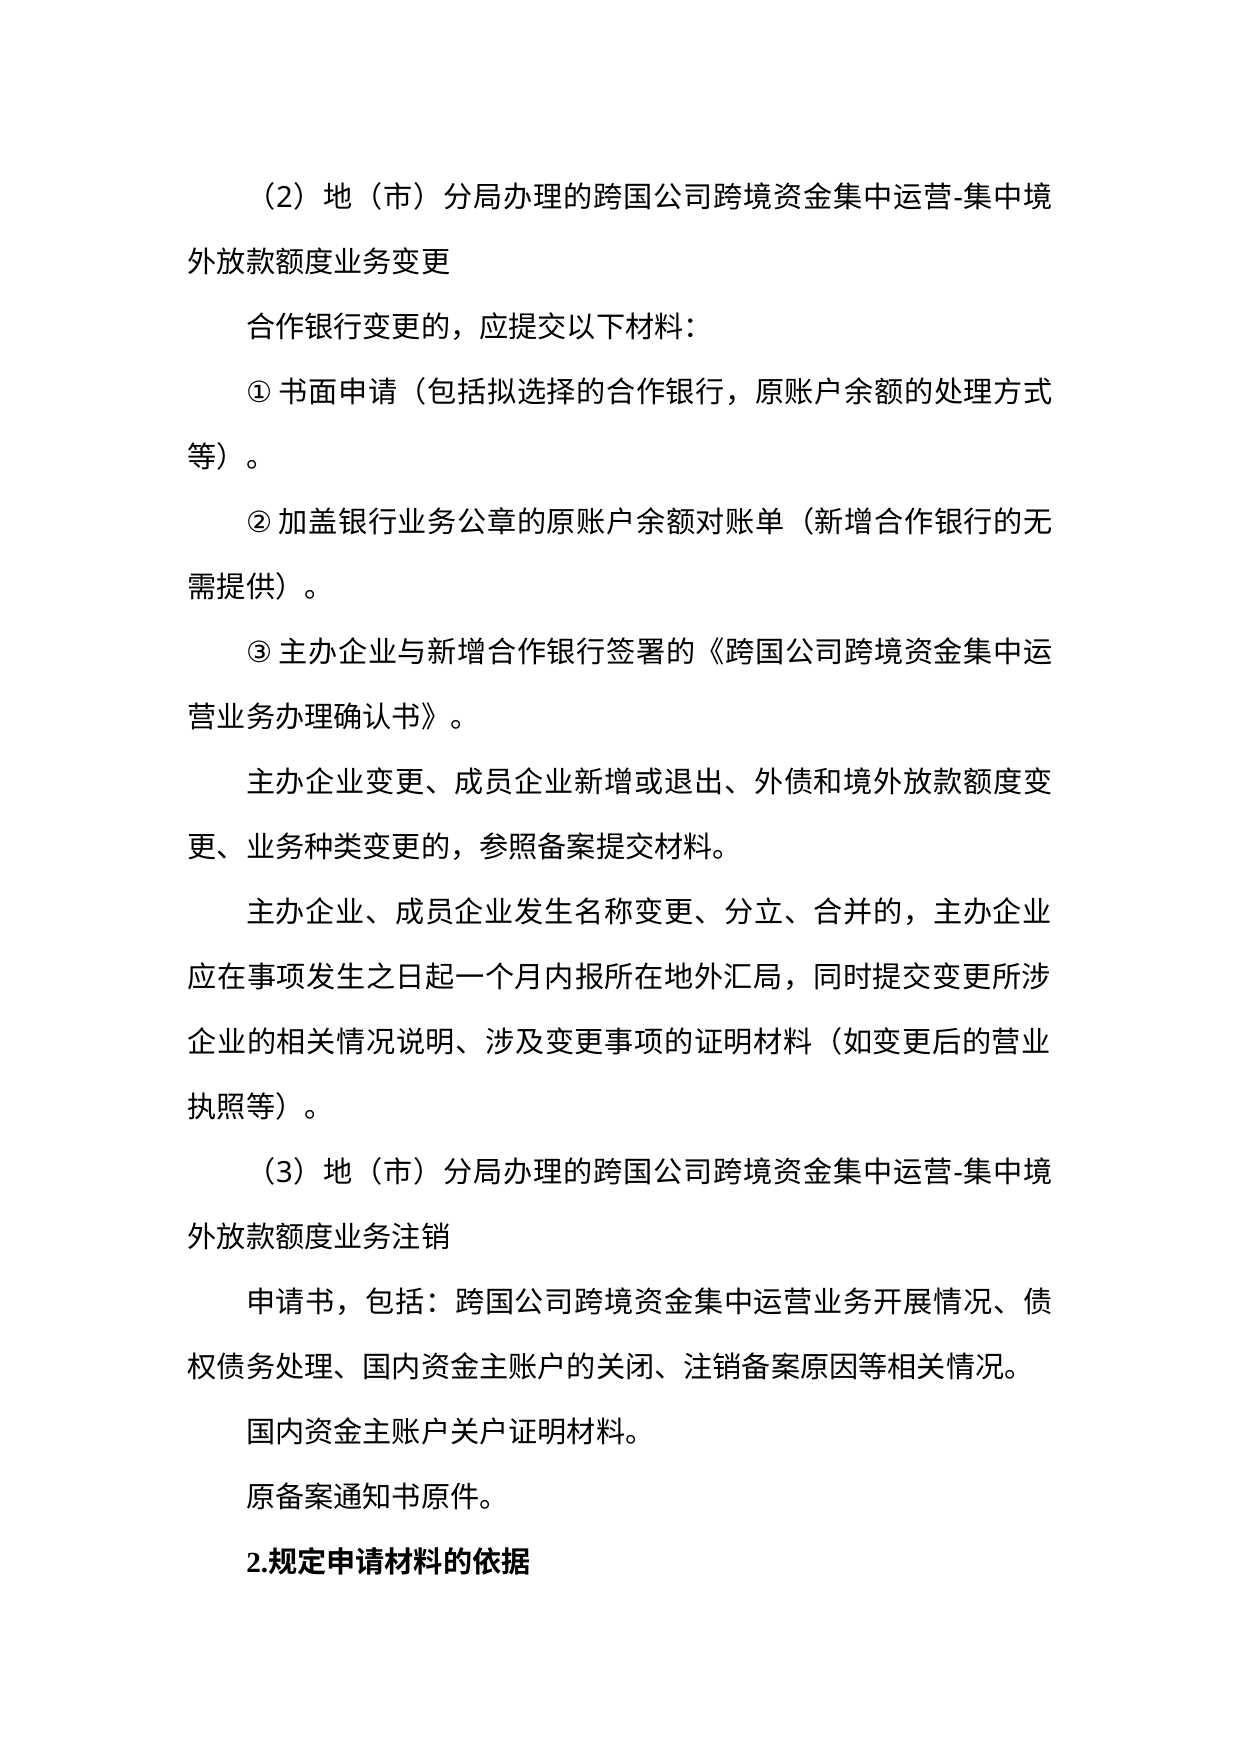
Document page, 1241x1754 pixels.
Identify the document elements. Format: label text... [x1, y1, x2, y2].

text 原备案通知书原件。 [187, 1462, 1053, 1527]
text 主办企业、成员企业发生名称变更、分立、合并的，主办企业应在事项发生之日起一个月内报所在地外汇局，同时提交变更所涉企业的相关情况说明、涉及变更事项的证明材料（如变更后的营业执照等）。 [187, 877, 1053, 1137]
text ②加盖银行业务公章的原账户余额对账单（新增合作银行的无需提供）。 [187, 487, 1053, 617]
text ①书面申请（包括拟选择的合作银行，原账户余额的处理方式等）。 [187, 357, 1053, 487]
text ③主办企业与新增合作银行签署的《跨国公司跨境资金集中运营业务办理确认书》。 [187, 617, 1053, 747]
text （3）地（市）分局办理的跨国公司跨境资金集中运营-集中境外放款额度业务注销 [187, 1137, 1053, 1267]
text 主办企业变更、成员企业新增或退出、外债和境外放款额度变更、业务种类变更的，参照备案提交材料。 [187, 747, 1053, 877]
text 合作银行变更的，应提交以下材料： [187, 292, 1053, 357]
text 2.规定申请材料的依据 [187, 1527, 1053, 1592]
text （2）地（市）分局办理的跨国公司跨境资金集中运营-集中境外放款额度业务变更 [187, 162, 1053, 292]
text 国内资金主账户关户证明材料。 [187, 1397, 1053, 1462]
text 申请书，包括：跨国公司跨境资金集中运营业务开展情况、债权债务处理、国内资金主账户的关闭、注销备案原因等相关情况。 [187, 1267, 1053, 1397]
